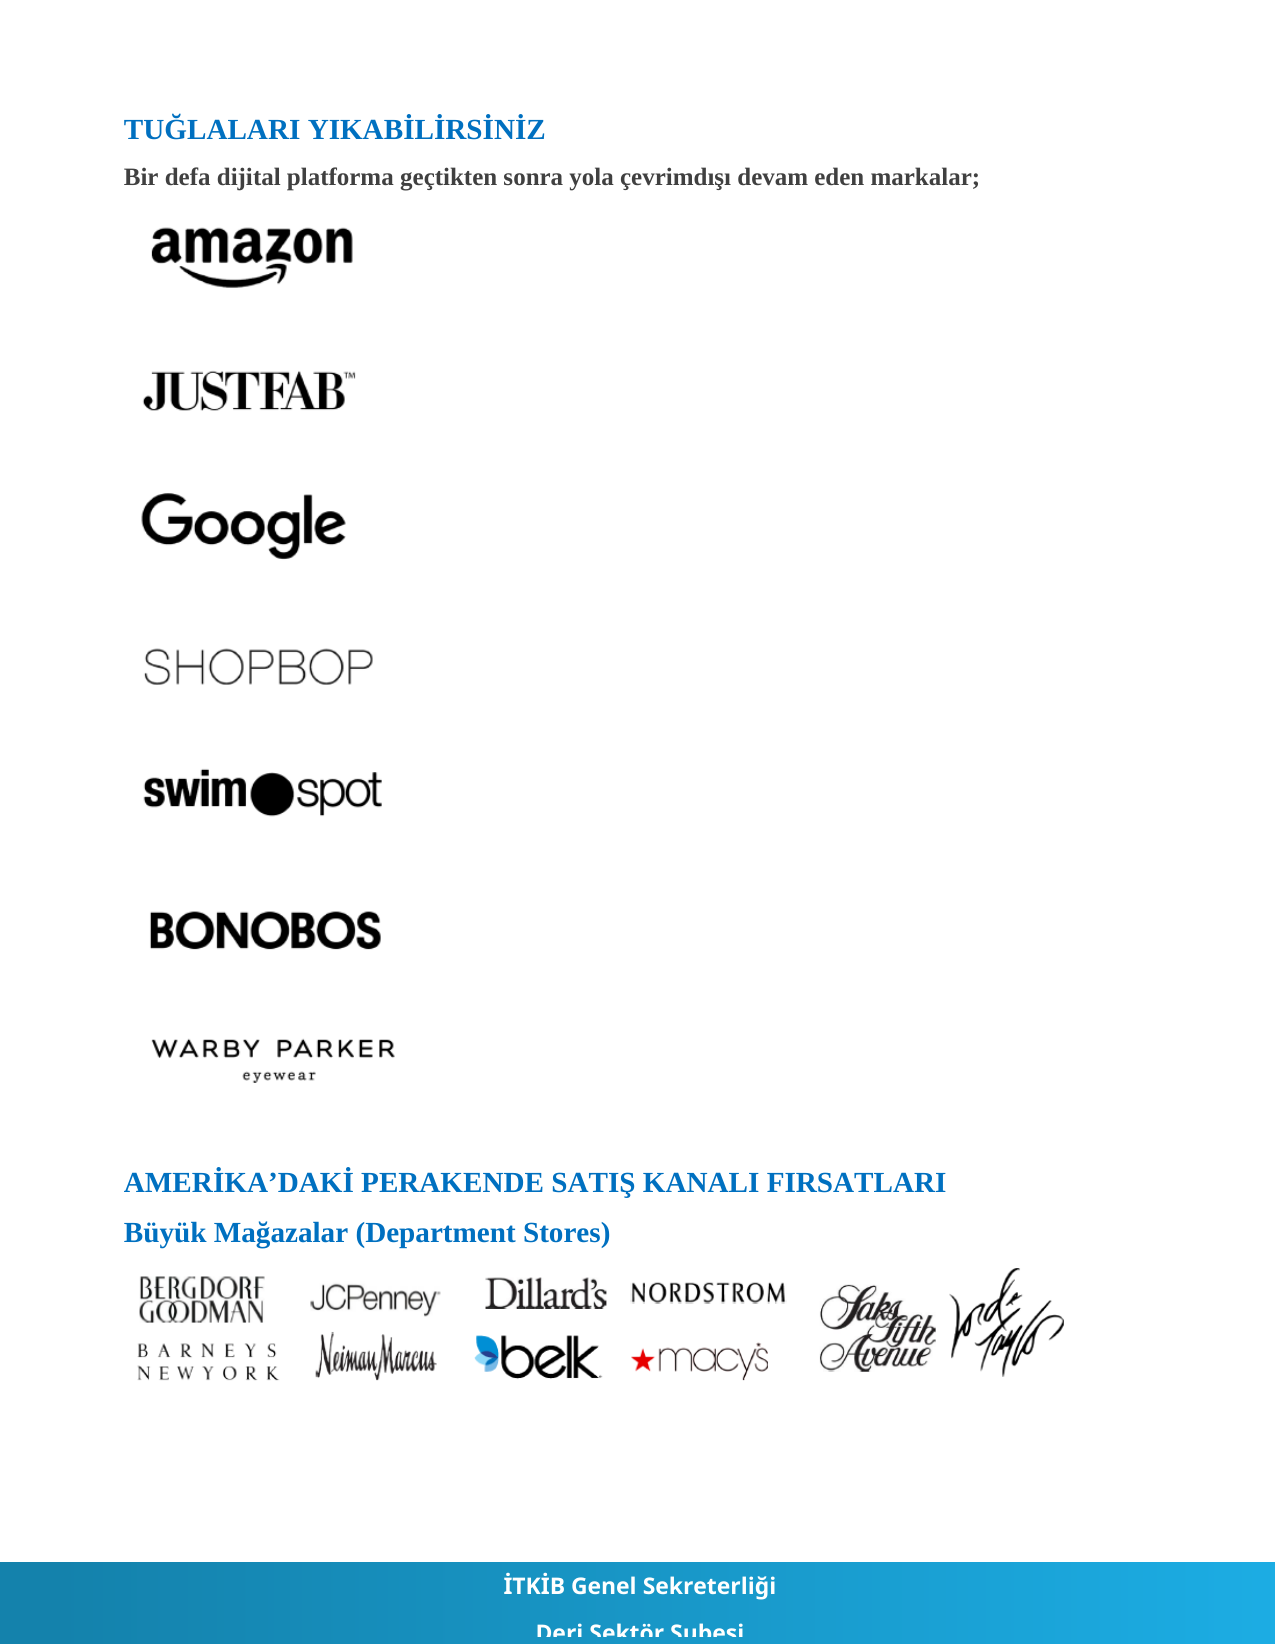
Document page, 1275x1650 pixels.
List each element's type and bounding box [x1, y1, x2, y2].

picture [123, 206, 412, 1100]
picture [123, 1264, 1069, 1400]
table_header [113, 113, 1156, 1491]
